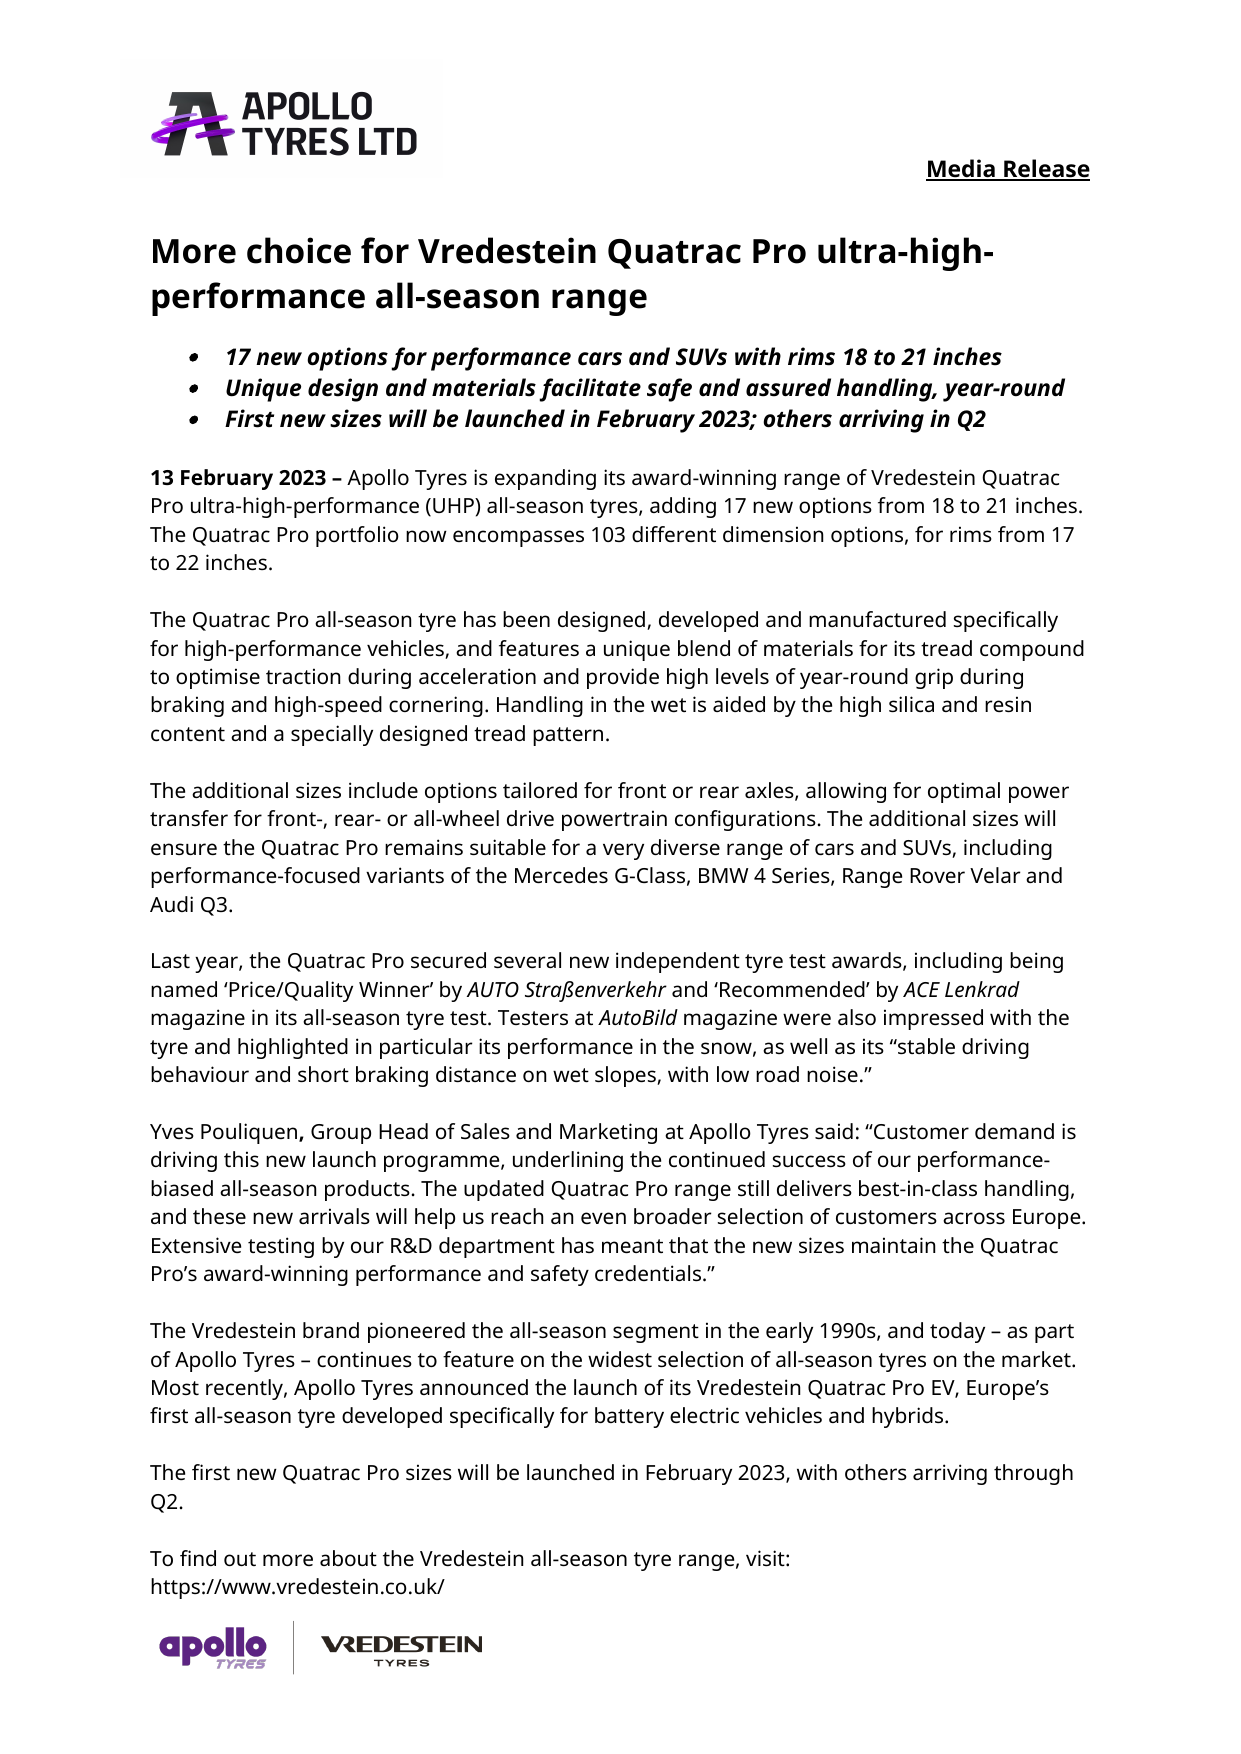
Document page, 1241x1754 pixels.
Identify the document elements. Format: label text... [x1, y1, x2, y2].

list Unique design and materials facilitate safe and assured handling, year-round [187, 372, 1090, 403]
text The Quatrac Pro all-season tyre has been designed, developed and manufactured specifically for high-performance vehicles, and features a unique blend of materials for its tread compound to optimise traction during acceleration and provide high levels of year-round grip during braking and high-speed cornering. Handling in the wet is aided by the high silica and resin content and a specially designed tread pattern. [150, 605, 1090, 747]
list 17 new options for performance cars and SUVs with rims 18 to 21 inches [187, 341, 1090, 372]
text The Vredestein brand pioneered the all-season segment in the early 1990s, and today – as part of Apollo Tyres – continues to feature on the widest selection of all-season tyres on the market. Most recently, Apollo Tyres announced the launch of its Vredestein Quatrac Pro EV, Europe’s first all-season tyre developed specifically for battery electric vehicles and hybrids. [150, 1316, 1090, 1430]
picture [150, 1608, 510, 1687]
picture [120, 59, 444, 178]
text To find out more about the Vredestein all-season tyre range, visit: https://www.vredestein.co.uk/ [150, 1544, 1090, 1601]
text The first new Quatrac Pro sizes will be launched in February 2023, with others arriving through Q2. [150, 1458, 1090, 1515]
text 13 February 2023 – Apollo Tyres is expanding its award-winning range of Vredestein Quatrac Pro ultra-high-performance (UHP) all-season tyres, adding 17 new options from 18 to 21 inches. The Quatrac Pro portfolio now encompasses 103 different dimension options, for rims from 17 to 22 inches. [150, 463, 1090, 577]
text More choice for Vredestein Quatrac Pro ultra-high-performance all-season range [150, 227, 1090, 318]
text The additional sizes include options tailored for front or rear axles, allowing for optimal power transfer for front-, rear- or all-wheel drive powertrain configurations. The additional sizes will ensure the Quatrac Pro remains suitable for a very diverse range of cars and SUVs, including performance-focused variants of the Mercedes G-Class, BMW 4 Series, Range Rover Velar and Audi Q3. [150, 776, 1090, 918]
text Yves Pouliquen, Group Head of Sales and Marketing at Apollo Tyres said: “Customer demand is driving this new launch programme, underlining the continued success of our performance-biased all-season products. The updated Quatrac Pro range still delivers best-in-class handling, and these new arrivals will help us reach an even broader selection of customers across Europe. Extensive testing by our R&D department has meant that the new sizes maintain the Quatrac Pro’s award-winning performance and safety credentials.” [150, 1117, 1090, 1288]
text Last year, the Quatrac Pro secured several new independent tyre test awards, including being named ‘Price/Quality Winner’ by AUTO Straßenverkehr and ‘Recommended’ by ACE Lenkrad magazine in its all-season tyre test. Testers at AutoBild magazine were also impressed with the tyre and highlighted in particular its performance in the snow, as well as its “stable driving behaviour and short braking distance on wet slopes, with low road noise.” [150, 947, 1090, 1089]
list First new sizes will be launched in February 2023; others arriving in Q2 [187, 403, 1090, 435]
